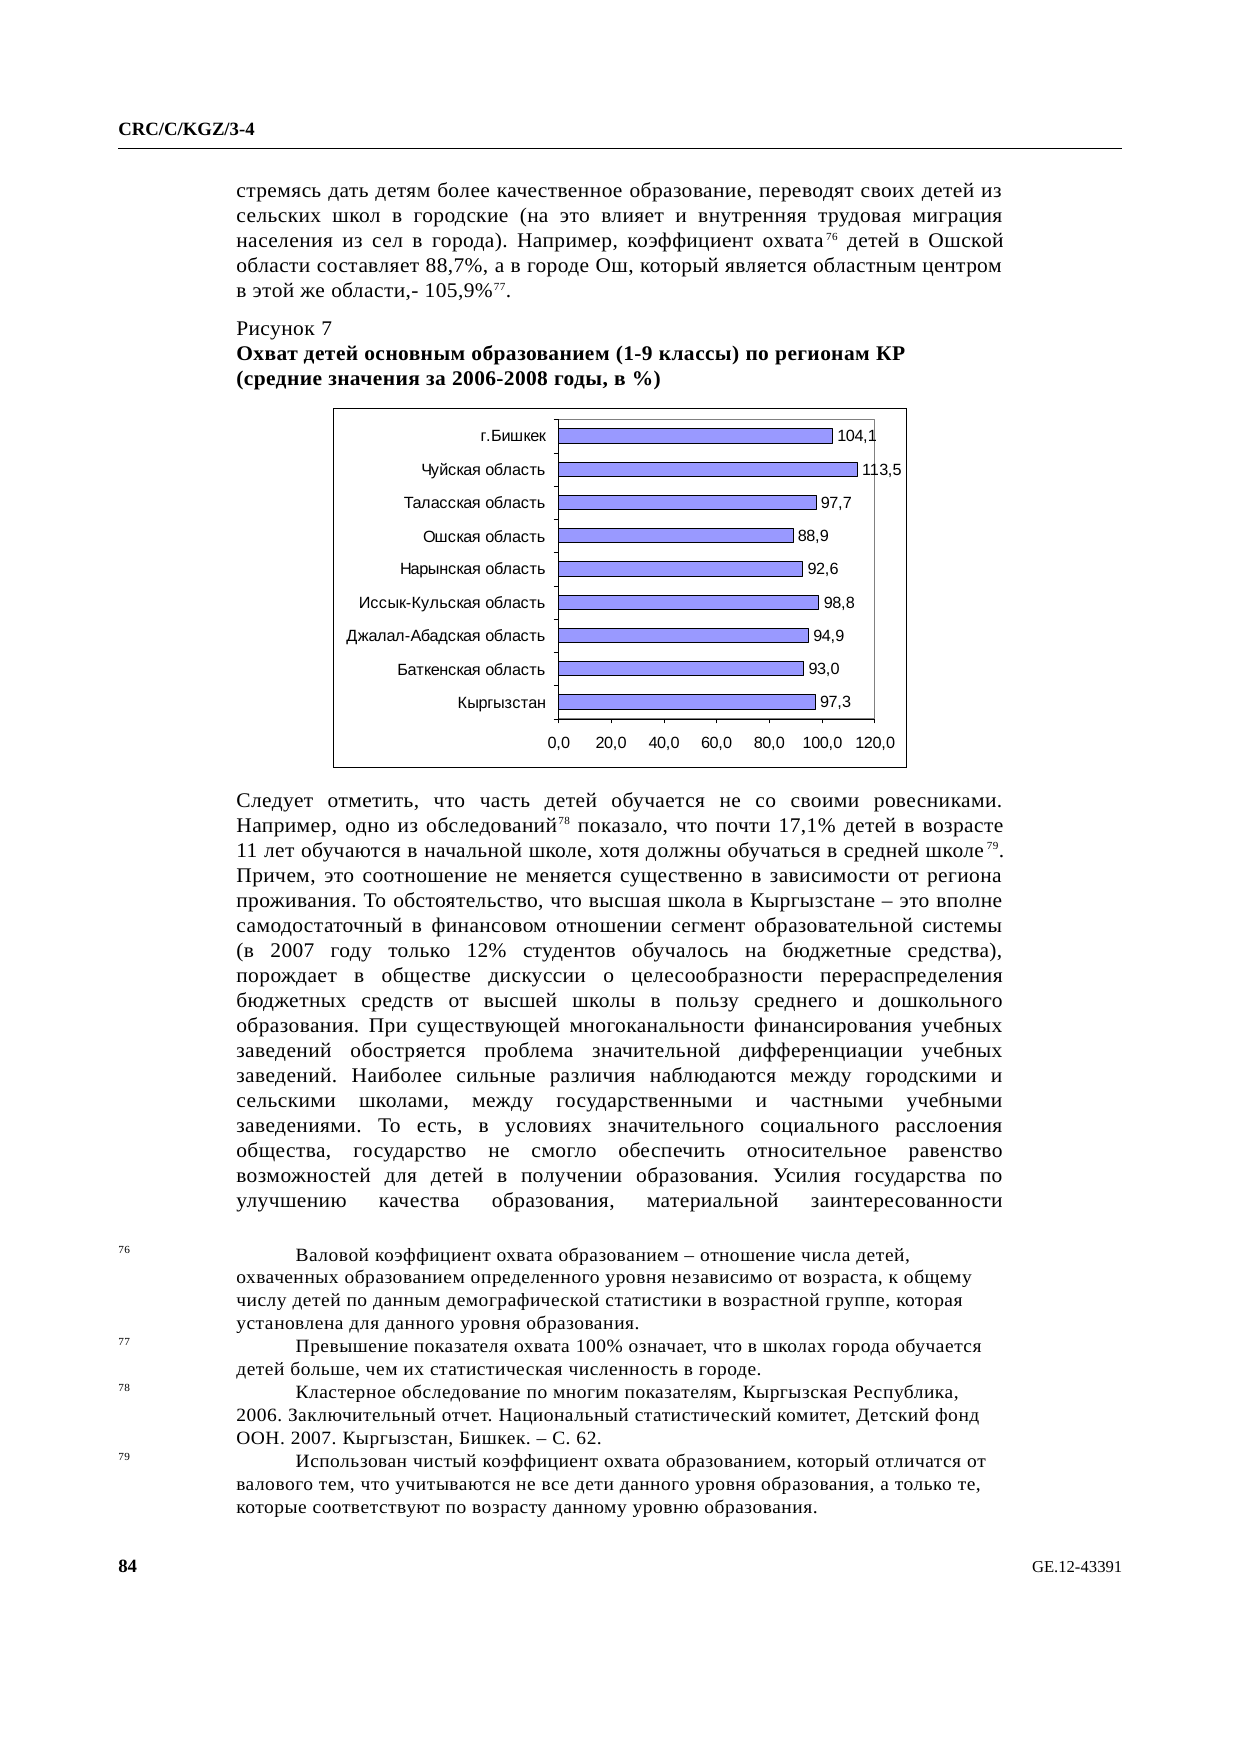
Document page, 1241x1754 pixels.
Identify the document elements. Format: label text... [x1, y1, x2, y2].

text Следует отметить, что часть детей обучается не со своими ровесниками. Например, одно из обследований показало, что почти 17,1% детей в возрасте 11 лет обучаются в начальной школе, хотя должны обучаться в средней школе. Причем, это соотношение не меняется существенно в зависимости от региона проживания. То обстоятельство, что высшая школа в Кыргызстане – это вполне самодостаточный в финансовом отношении сегмент образовательной системы (в 2007 году только 12% студентов обучалось на бюджетные средства), порождает в обществе дискуссии о целесообразности перераспределения бюджетных средств от высшей школы в пользу среднего и дошкольного образования. При существующей многоканальности финансирования учебных заведений обостряется проблема значительной дифференциации учебных заведений. Наиболее сильные различия наблюдаются между городскими и сельскими школами, между государственными и частными учебными заведениями. То есть, в условиях значительного социального расслоения общества, государство не смогло обеспечить относительное равенство возможностей для детей в получении образования. Усилия государства по улучшению качества образования, материальной заинтересованности преподавательских кадров, улучшению материальной базы школ получают финансовую и техническую поддержку донорского сообщества. В настоящее время в стране реализуется ряд финансируемых донорами проектов. Так, при финансовой помощи АБР с 2005 года реализуется "Второй Проект образования". Проект содержит три компонента: модернизация куррикулума и оценки качества обучения; укрепление и поддержка профессии учителя; реабилитация приоритетных школ в сельских районах. Другой проект – "Сельское образование", который финансируется ВБ с 2005 года, имеет пять компонентов: совершенствование системы поощрения учителей; школьные субгранты на улучшение обучения; учебники, учебные материалы; оценивание учащихся; составление бюджета и стратегическое планирование в образовании. Каждый из проектов, финансируемых международными организациями, направлен на решение конкретных проблем и позволит улучшить показатели по соответствующим компонентам. [236, 787, 1004, 1212]
text Рисунок 7 Охват детей основным образованием (1-9 классы) по регионам КР (средние значения за 2006-2008 годы, в %) [236, 315, 1004, 390]
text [236, 177, 1004, 302]
